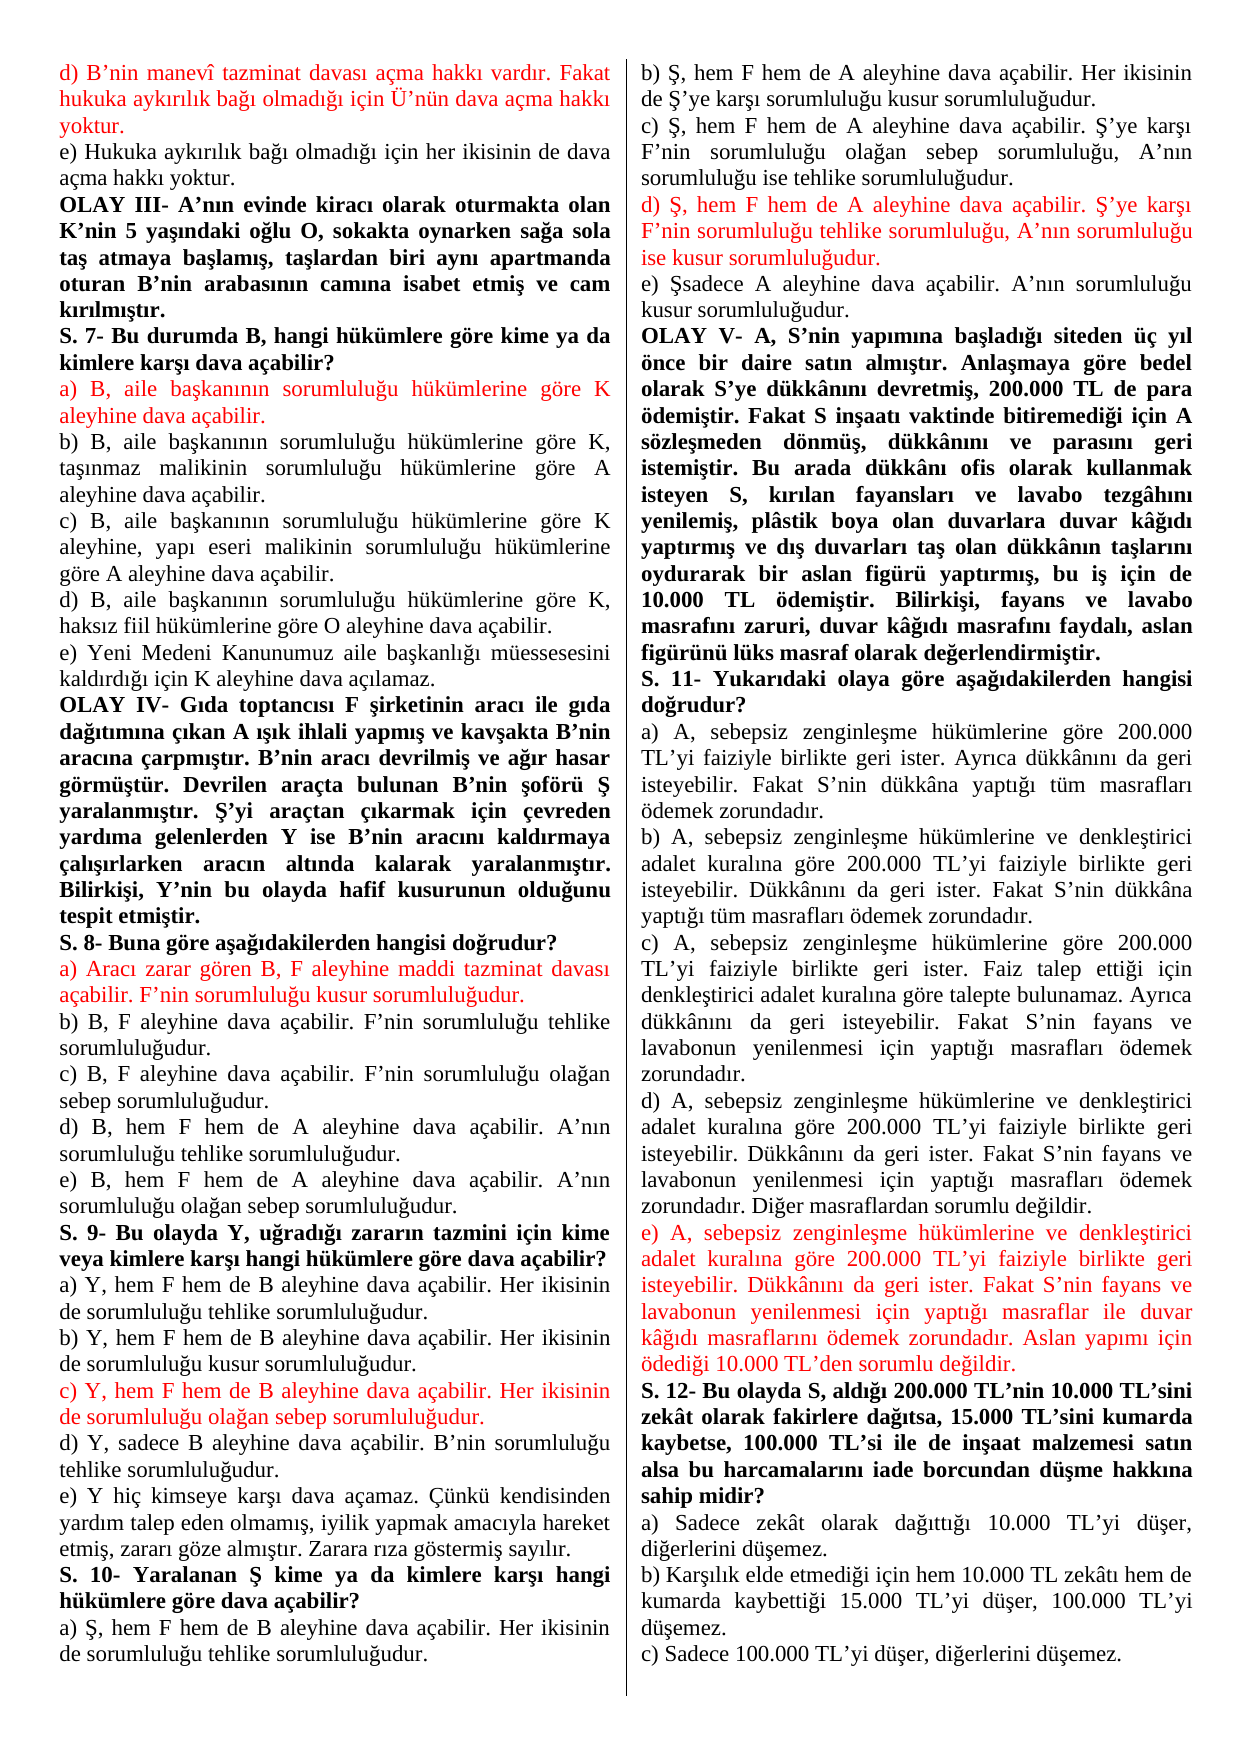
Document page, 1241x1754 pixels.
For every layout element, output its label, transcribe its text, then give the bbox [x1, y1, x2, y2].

text d) Y, sadece B aleyhine dava açabilir. B’nin sorumluluğu tehlike sorumluluğudur. [59, 1429, 611, 1482]
text c) B, aile başkanının sorumluluğu hükümlerine göre K aleyhine, yapı eseri malikinin sorumluluğu hükümlerine göre A aleyhine dava açabilir. [59, 507, 611, 586]
text e) Hukuka aykırılık bağı olmadığı için her ikisinin de dava açma hakkı yoktur. [59, 138, 611, 191]
text a) Sadece zekât olarak dağıttığı 10.000 TL’yi düşer, diğerlerini düşemez. [641, 1508, 1193, 1561]
text a) Ş, hem F hem de B aleyhine dava açabilir. Her ikisinin de sorumluluğu tehlike sorumluluğudur. [59, 1614, 611, 1667]
text b) Y, hem F hem de B aleyhine dava açabilir. Her ikisinin de sorumluluğu kusur sorumluluğudur. [59, 1324, 611, 1377]
text c) Y, hem F hem de B aleyhine dava açabilir. Her ikisinin de sorumluluğu olağan sebep sorumluluğudur. [59, 1377, 611, 1429]
text b) Karşılık elde etmediği için hem 10.000 TL zekâtı hem de kumarda kaybettiği 15.000 TL’yi düşer, 100.000 TL’yi düşemez. [641, 1561, 1193, 1640]
text OLAY IV- Gıda toptancısı F şirketinin aracı ile gıda dağıtımına çıkan A ışık ihlali yapmış ve kavşakta B’nin aracına çarpmıştır. B’nin aracı devrilmiş ve ağır hasar görmüştür. Devrilen araçta bulunan B’nin şoförü Ş yaralanmıştır. Ş’yi araçtan çıkarmak için çevreden yardıma gelenlerden Y ise B’nin aracını kaldırmaya çalışırlarken aracın altında kalarak yaralanmıştır. Bilirkişi, Y’nin bu olayda hafif kusurunun olduğunu tespit etmiştir. [59, 692, 611, 929]
text S. 9- Bu olayda Y, uğradığı zararın tazmini için kime veya kimlere karşı hangi hükümlere göre dava açabilir? [59, 1219, 611, 1271]
text e) Yeni Medeni Kanunumuz aile başkanlığı müessesesini kaldırdığı için K aleyhine dava açılamaz. [59, 639, 611, 692]
text b) B, aile başkanının sorumluluğu hükümlerine göre K, taşınmaz malikinin sorumluluğu hükümlerine göre A aleyhine dava açabilir. [59, 428, 611, 507]
text d) B, aile başkanının sorumluluğu hükümlerine göre K, haksız fiil hükümlerine göre O aleyhine dava açabilir. [59, 586, 611, 639]
text e) B, hem F hem de A aleyhine dava açabilir. A’nın sorumluluğu olağan sebep sorumluluğudur. [59, 1166, 611, 1219]
text e) Y hiç kimseye karşı dava açamaz. Çünkü kendisinden yardım talep eden olmamış, iyilik yapmak amacıyla hareket etmiş, zararı göze almıştır. Zarara rıza göstermiş sayılır. [59, 1482, 611, 1561]
text OLAY V- A, S’nin yapımına başladığı siteden üç yıl önce bir daire satın almıştır. Anlaşmaya göre bedel olarak S’ye dükkânını devretmiş, 200.000 TL de para ödemiştir. Fakat S inşaatı vaktinde bitiremediği için A sözleşmeden dönmüş, dükkânını ve parasını geri istemiştir. Bu arada dükkânı ofis olarak kullanmak isteyen S, kırılan fayansları ve lavabo tezgâhını yenilemiş, plâstik boya olan duvarlara duvar kâğıdı yaptırmış ve dış duvarları taş olan dükkânın taşlarını oydurarak bir aslan figürü yaptırmış, bu iş için de 10.000 TL ödemiştir. Bilirkişi, fayans ve lavabo masrafını zaruri, duvar kâğıdı masrafını faydalı, aslan figürünü lüks masraf olarak değerlendirmiştir. [641, 323, 1193, 665]
text S. 8- Buna göre aşağıdakilerden hangisi doğrudur? [59, 929, 611, 955]
text OLAY III- A’nın evinde kiracı olarak oturmakta olan K’nin 5 yaşındaki oğlu O, sokakta oynarken sağa sola taş atmaya başlamış, taşlardan biri aynı apartmanda oturan B’nin arabasının camına isabet etmiş ve cam kırılmıştır. [59, 191, 611, 323]
text d) B, hem F hem de A aleyhine dava açabilir. A’nın sorumluluğu tehlike sorumluluğudur. [59, 1113, 611, 1166]
text b) B, F aleyhine dava açabilir. F’nin sorumluluğu tehlike sorumluluğudur. [59, 1008, 611, 1061]
text c) Sadece 100.000 TL’yi düşer, diğerlerini düşemez. [641, 1640, 1193, 1667]
text b) Ş, hem F hem de A aleyhine dava açabilir. Her ikisinin de Ş’ye karşı sorumluluğu kusur sorumluluğudur. [641, 59, 1193, 112]
text a) A, sebepsiz zenginleşme hükümlerine göre 200.000 TL’yi faiziyle birlikte geri ister. Ayrıca dükkânını da geri isteyebilir. Fakat S’nin dükkâna yaptığı tüm masrafları ödemek zorundadır. [641, 718, 1193, 823]
text S. 11- Yukarıdaki olaya göre aşağıdakilerden hangisi doğrudur? [641, 665, 1193, 718]
text S. 12- Bu olayda S, aldığı 200.000 TL’nin 10.000 TL’sini zekât olarak fakirlere dağıtsa, 15.000 TL’sini kumarda kaybetse, 100.000 TL’si ile de inşaat malzemesi satın alsa bu harcamalarını iade borcundan düşme hakkına sahip midir? [641, 1377, 1193, 1508]
text d) A, sebepsiz zenginleşme hükümlerine ve denkleştirici adalet kuralına göre 200.000 TL’yi faiziyle birlikte geri isteyebilir. Dükkânını da geri ister. Fakat S’nin fayans ve lavabonun yenilenmesi için yaptığı masrafları ödemek zorundadır. Diğer masraflardan sorumlu değildir. [641, 1087, 1193, 1219]
text d) Ş, hem F hem de A aleyhine dava açabilir. Ş’ye karşı F’nin sorumluluğu tehlike sorumluluğu, A’nın sorumluluğu ise kusur sorumluluğudur. [641, 191, 1193, 270]
text a) B, aile başkanının sorumluluğu hükümlerine göre K aleyhine dava açabilir. [59, 375, 611, 428]
text e) Şsadece A aleyhine dava açabilir. A’nın sorumluluğu kusur sorumluluğudur. [641, 270, 1193, 323]
text a) Y, hem F hem de B aleyhine dava açabilir. Her ikisinin de sorumluluğu tehlike sorumluluğudur. [59, 1271, 611, 1324]
text b) A, sebepsiz zenginleşme hükümlerine ve denkleştirici adalet kuralına göre 200.000 TL’yi faiziyle birlikte geri isteyebilir. Dükkânını da geri ister. Fakat S’nin dükkâna yaptığı tüm masrafları ödemek zorundadır. [641, 823, 1193, 929]
text c) A, sebepsiz zenginleşme hükümlerine göre 200.000 TL’yi faiziyle birlikte geri ister. Faiz talep ettiği için denkleştirici adalet kuralına göre talepte bulunamaz. Ayrıca dükkânını da geri isteyebilir. Fakat S’nin fayans ve lavabonun yenilenmesi için yaptığı masrafları ödemek zorundadır. [641, 929, 1193, 1087]
text a) Aracı zarar gören B, F aleyhine maddi tazminat davası açabilir. F’nin sorumluluğu kusur sorumluluğudur. [59, 955, 611, 1008]
text c) B, F aleyhine dava açabilir. F’nin sorumluluğu olağan sebep sorumluluğudur. [59, 1061, 611, 1113]
text e) A, sebepsiz zenginleşme hükümlerine ve denkleştirici adalet kuralına göre 200.000 TL’yi faiziyle birlikte geri isteyebilir. Dükkânını da geri ister. Fakat S’nin fayans ve lavabonun yenilenmesi için yaptığı masraflar ile duvar kâğıdı masraflarını ödemek zorundadır. Aslan yapımı için ödediği 10.000 TL’den sorumlu değildir. [641, 1219, 1193, 1377]
text S. 10- Yaralanan Ş kime ya da kimlere karşı hangi hükümlere göre dava açabilir? [59, 1561, 611, 1614]
text S. 7- Bu durumda B, hangi hükümlere göre kime ya da kimlere karşı dava açabilir? [59, 323, 611, 375]
text d) B’nin manevî tazminat davası açma hakkı vardır. Fakat hukuka aykırılık bağı olmadığı için Ü’nün dava açma hakkı yoktur. [59, 59, 611, 138]
text c) Ş, hem F hem de A aleyhine dava açabilir. Ş’ye karşı F’nin sorumluluğu olağan sebep sorumluluğu, A’nın sorumluluğu ise tehlike sorumluluğudur. [641, 112, 1193, 191]
